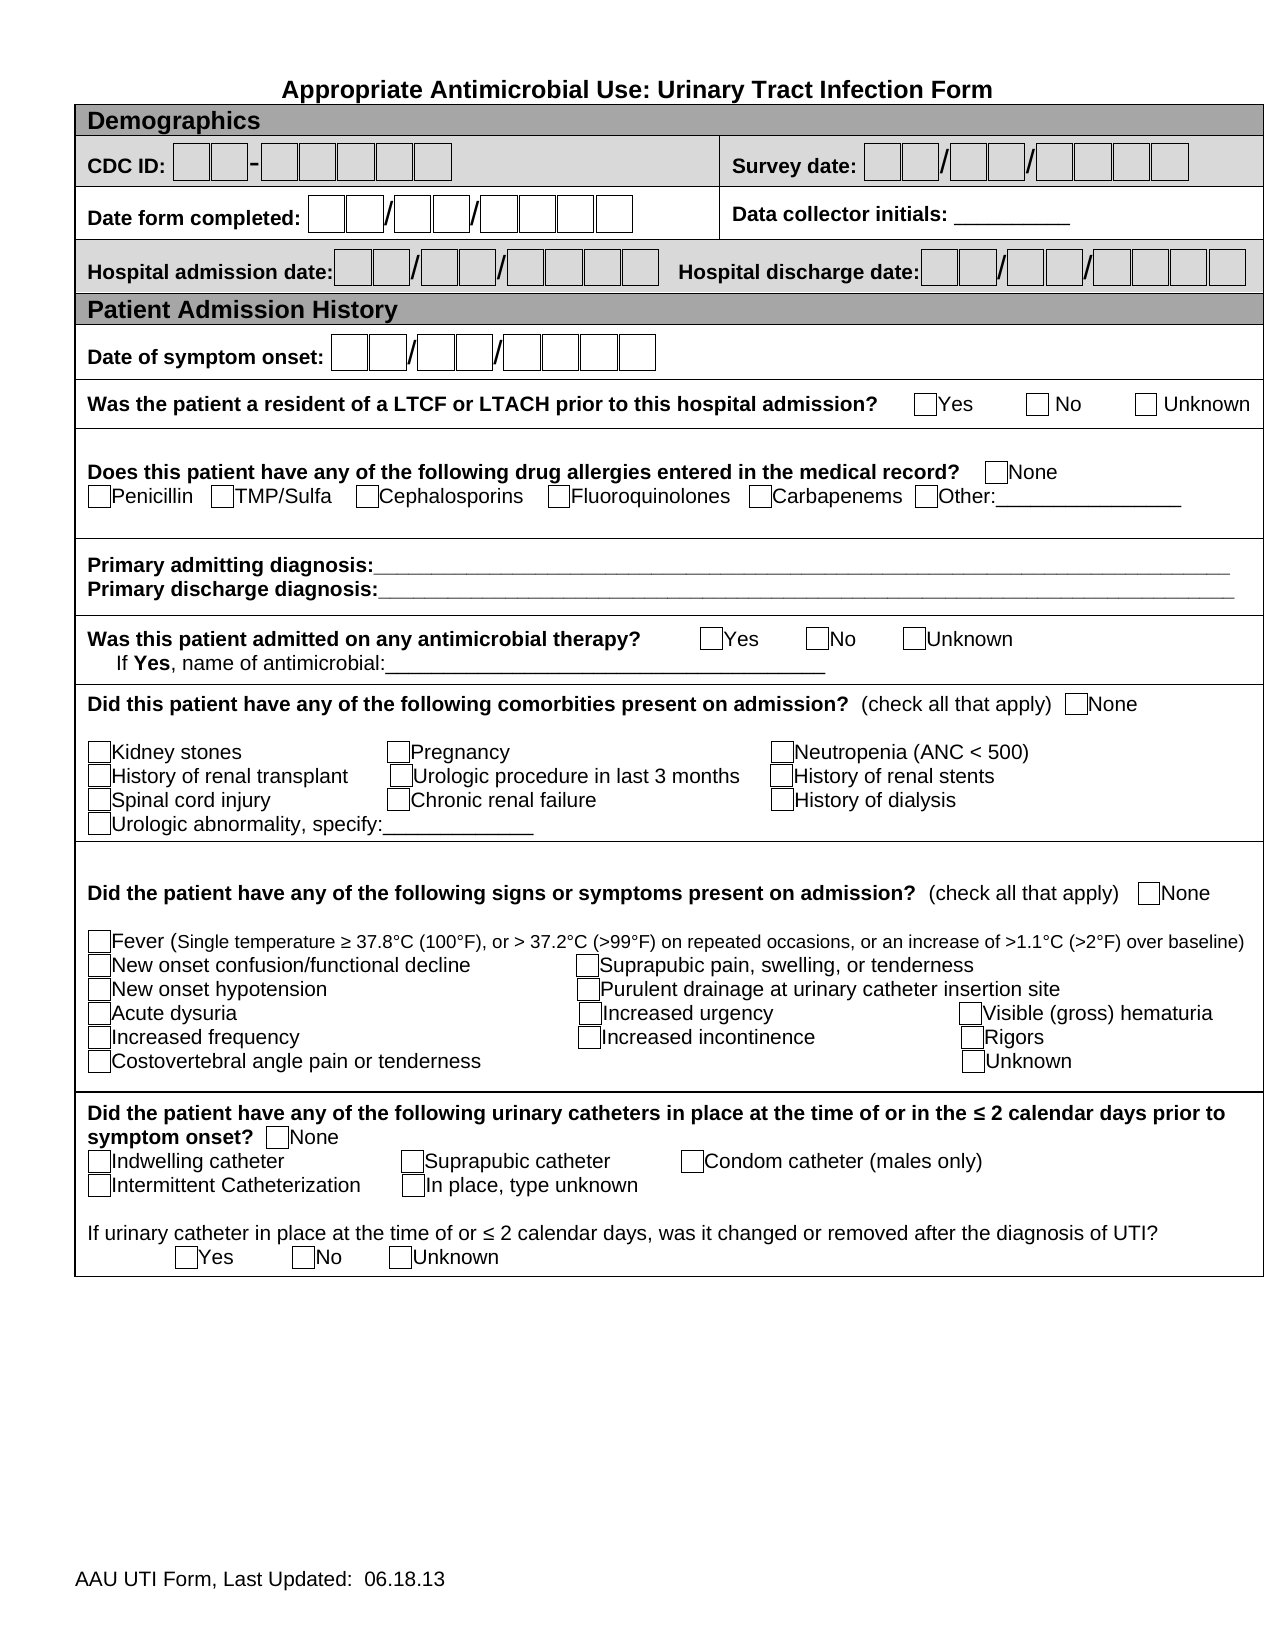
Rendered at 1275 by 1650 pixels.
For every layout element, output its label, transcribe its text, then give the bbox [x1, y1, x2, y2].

table_cell Date form completed: // [76, 187, 719, 239]
table_cell Primary admitting diagnosis:__________________________________________________________________________ Primary discharge diagnosis:__________________________________________________________________________ [76, 539, 1263, 614]
table_cell Did the patient have any of the following signs or symptoms present on admission? (check all that apply) None Fever (Single temperature ≥ 37.8°C (100°F), or > 37.2°C (>99°F) on repeated occasions, or an increase of >1.1°C (>2°F) over baseline) New onset confusion/functional decline Suprapubic pain, swelling, or tenderness New onset hypotension Purulent drainage at urinary catheter insertion site Acute dysuria Increased urgency Visible (gross) hematuria Increased frequency Increased incontinence Rigors Costovertebral angle pain or tenderness Unknown [76, 842, 1263, 1091]
table_cell Does this patient have any of the following drug allergies entered in the medical record? None Penicillin TMP/Sulfa Cephalosporins Fluoroquinolones Carbapenems Other:________________ [76, 429, 1263, 538]
table_cell Hospital admission date:// Hospital discharge date:// [76, 240, 1263, 292]
table_cell Date of symptom onset: // [76, 325, 1263, 378]
table_cell Data collector initials: __________ [720, 187, 1263, 239]
table_cell Was the patient a resident of a LTCF or LTACH prior to this hospital admission? Yes No Unknown [76, 380, 1263, 428]
table_cell CDC ID: - [76, 136, 719, 186]
table_cell Patient Admission History [76, 294, 1263, 324]
text Appropriate Antimicrobial Use: Urinary Tract Infection Form [75, 75, 1200, 104]
table_cell Was this patient admitted on any antimicrobial therapy? Yes No Unknown If Yes, name of antimicrobial:______________________________________ [76, 616, 1263, 684]
table_cell Did this patient have any of the following comorbities present on admission? (check all that apply) None Kidney stones Pregnancy Neutropenia (ANC < 500) History of renal transplant Urologic procedure in last 3 months History of renal stents Spinal cord injury Chronic renal failure History of dialysis Urologic abnormality, specify:_____________ [76, 685, 1263, 841]
table_cell Survey date: // [720, 136, 1263, 186]
table_header Demographics [76, 105, 1263, 135]
table_cell Did the patient have any of the following urinary catheters in place at the time of or in the ≤ 2 calendar days prior to symptom onset? None Indwelling catheter Suprapubic catheter Condom catheter (males only) Intermittent Catheterization In place, type unknown If urinary catheter in place at the time of or ≤ 2 calendar days, was it changed or removed after the diagnosis of UTI? Yes No Unknown [76, 1093, 1263, 1276]
